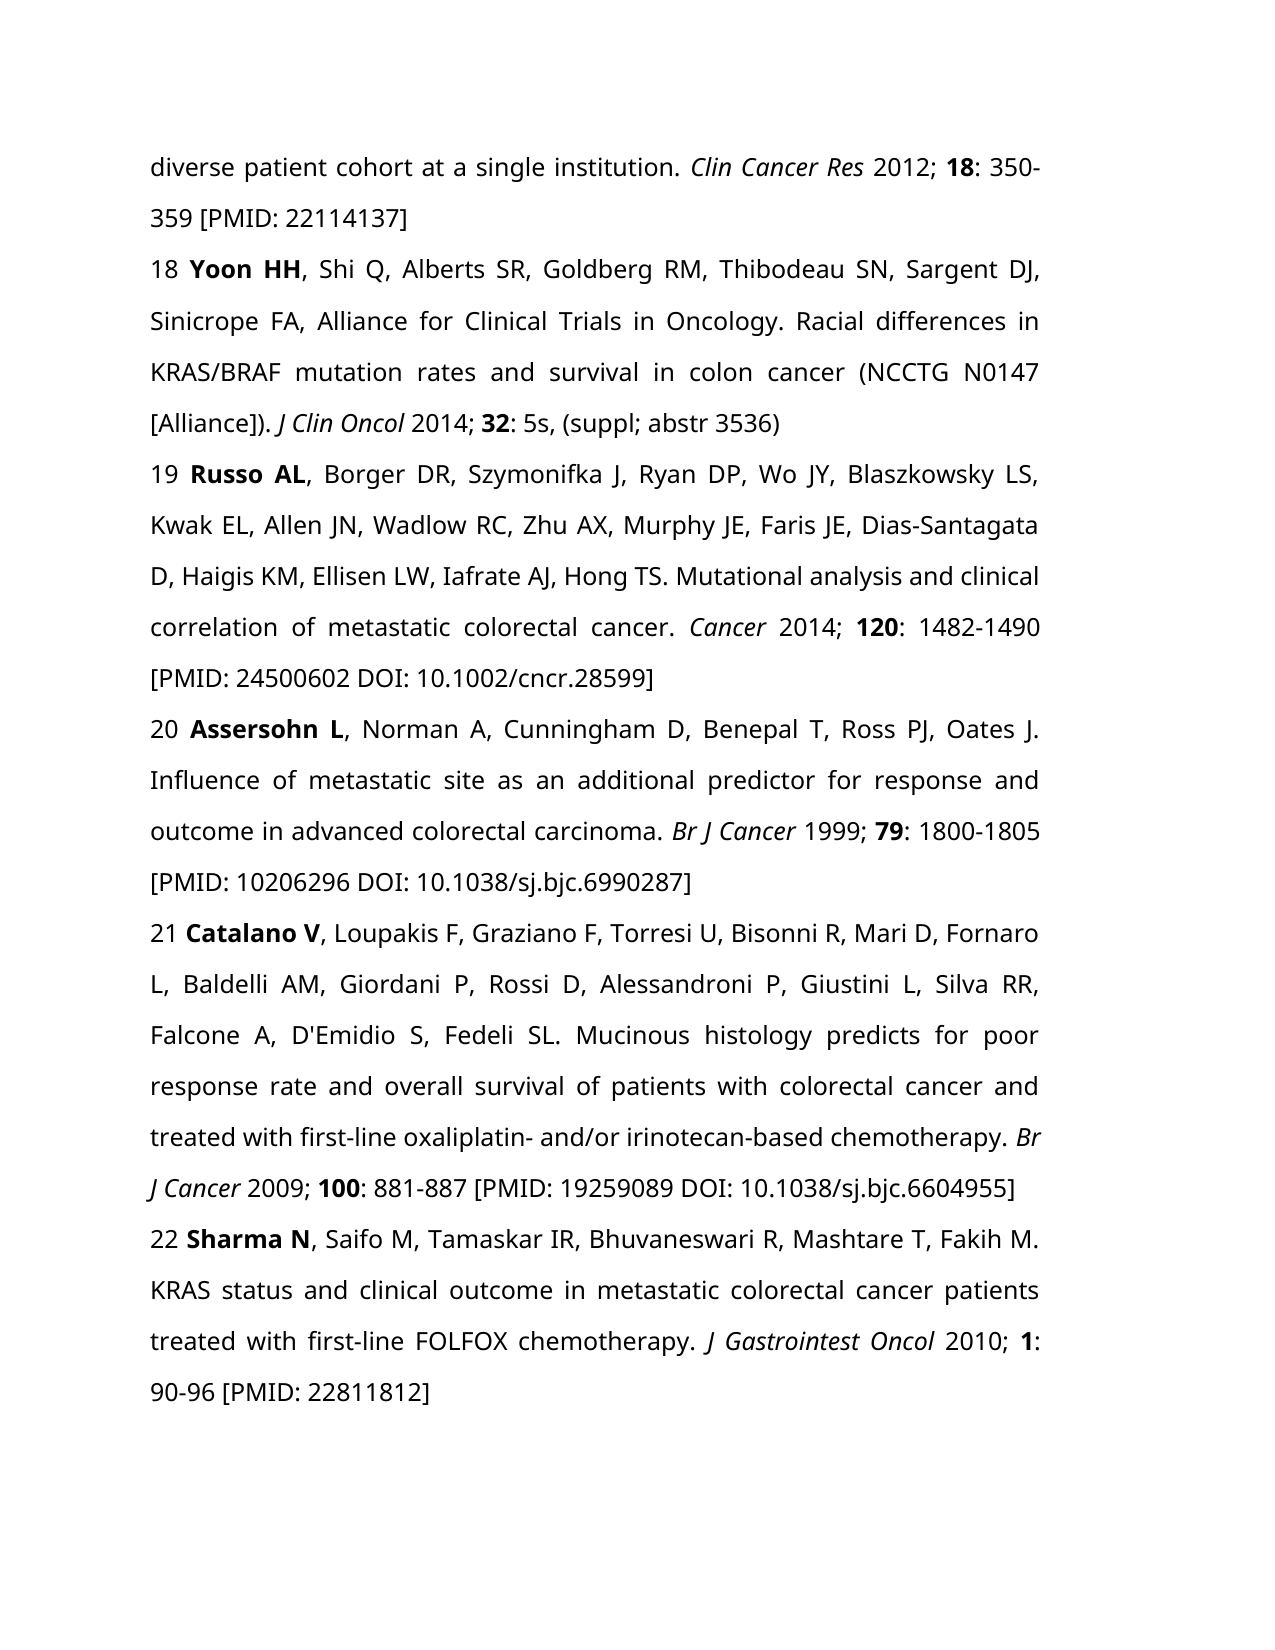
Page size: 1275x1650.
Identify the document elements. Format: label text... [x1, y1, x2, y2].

text 22 Sharma N, Saifo M, Tamaskar IR, Bhuvaneswari R, Mashtare T, Fakih M. KRAS status and clinical outcome in metastatic colorectal cancer patients treated with first-line FOLFOX chemotherapy. J Gastrointest Oncol 2010; 1: 90-96 [PMID: 22811812] [150, 1222, 1041, 1409]
text 21 Catalano V, Loupakis F, Graziano F, Torresi U, Bisonni R, Mari D, Fornaro L, Baldelli AM, Giordani P, Rossi D, Alessandroni P, Giustini L, Silva RR, Falcone A, D'Emidio S, Fedeli SL. Mucinous histology predicts for poor response rate and overall survival of patients with colorectal cancer and treated with first-line oxaliplatin- and/or irinotecan-based chemotherapy. Br J Cancer 2009; 100: 881-887 [PMID: 19259089 DOI: 10.1038/sj.bjc.6604955] [150, 916, 1041, 1205]
text 18 Yoon HH, Shi Q, Alberts SR, Goldberg RM, Thibodeau SN, Sargent DJ, Sinicrope FA, Alliance for Clinical Trials in Oncology. Racial differences in KRAS/BRAF mutation rates and survival in colon cancer (NCCTG N0147 [Alliance]). J Clin Oncol 2014; 32: 5s, (suppl; abstr 3536) [150, 252, 1041, 439]
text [150, 150, 1041, 235]
text 19 Russo AL, Borger DR, Szymonifka J, Ryan DP, Wo JY, Blaszkowsky LS, Kwak EL, Allen JN, Wadlow RC, Zhu AX, Murphy JE, Faris JE, Dias-Santagata D, Haigis KM, Ellisen LW, Iafrate AJ, Hong TS. Mutational analysis and clinical correlation of metastatic colorectal cancer. Cancer 2014; 120: 1482-1490 [PMID: 24500602 DOI: 10.1002/cncr.28599] [150, 456, 1041, 694]
text 20 Assersohn L, Norman A, Cunningham D, Benepal T, Ross PJ, Oates J. Influence of metastatic site as an additional predictor for response and outcome in advanced colorectal carcinoma. Br J Cancer 1999; 79: 1800-1805 [PMID: 10206296 DOI: 10.1038/sj.bjc.6990287] [150, 711, 1041, 899]
